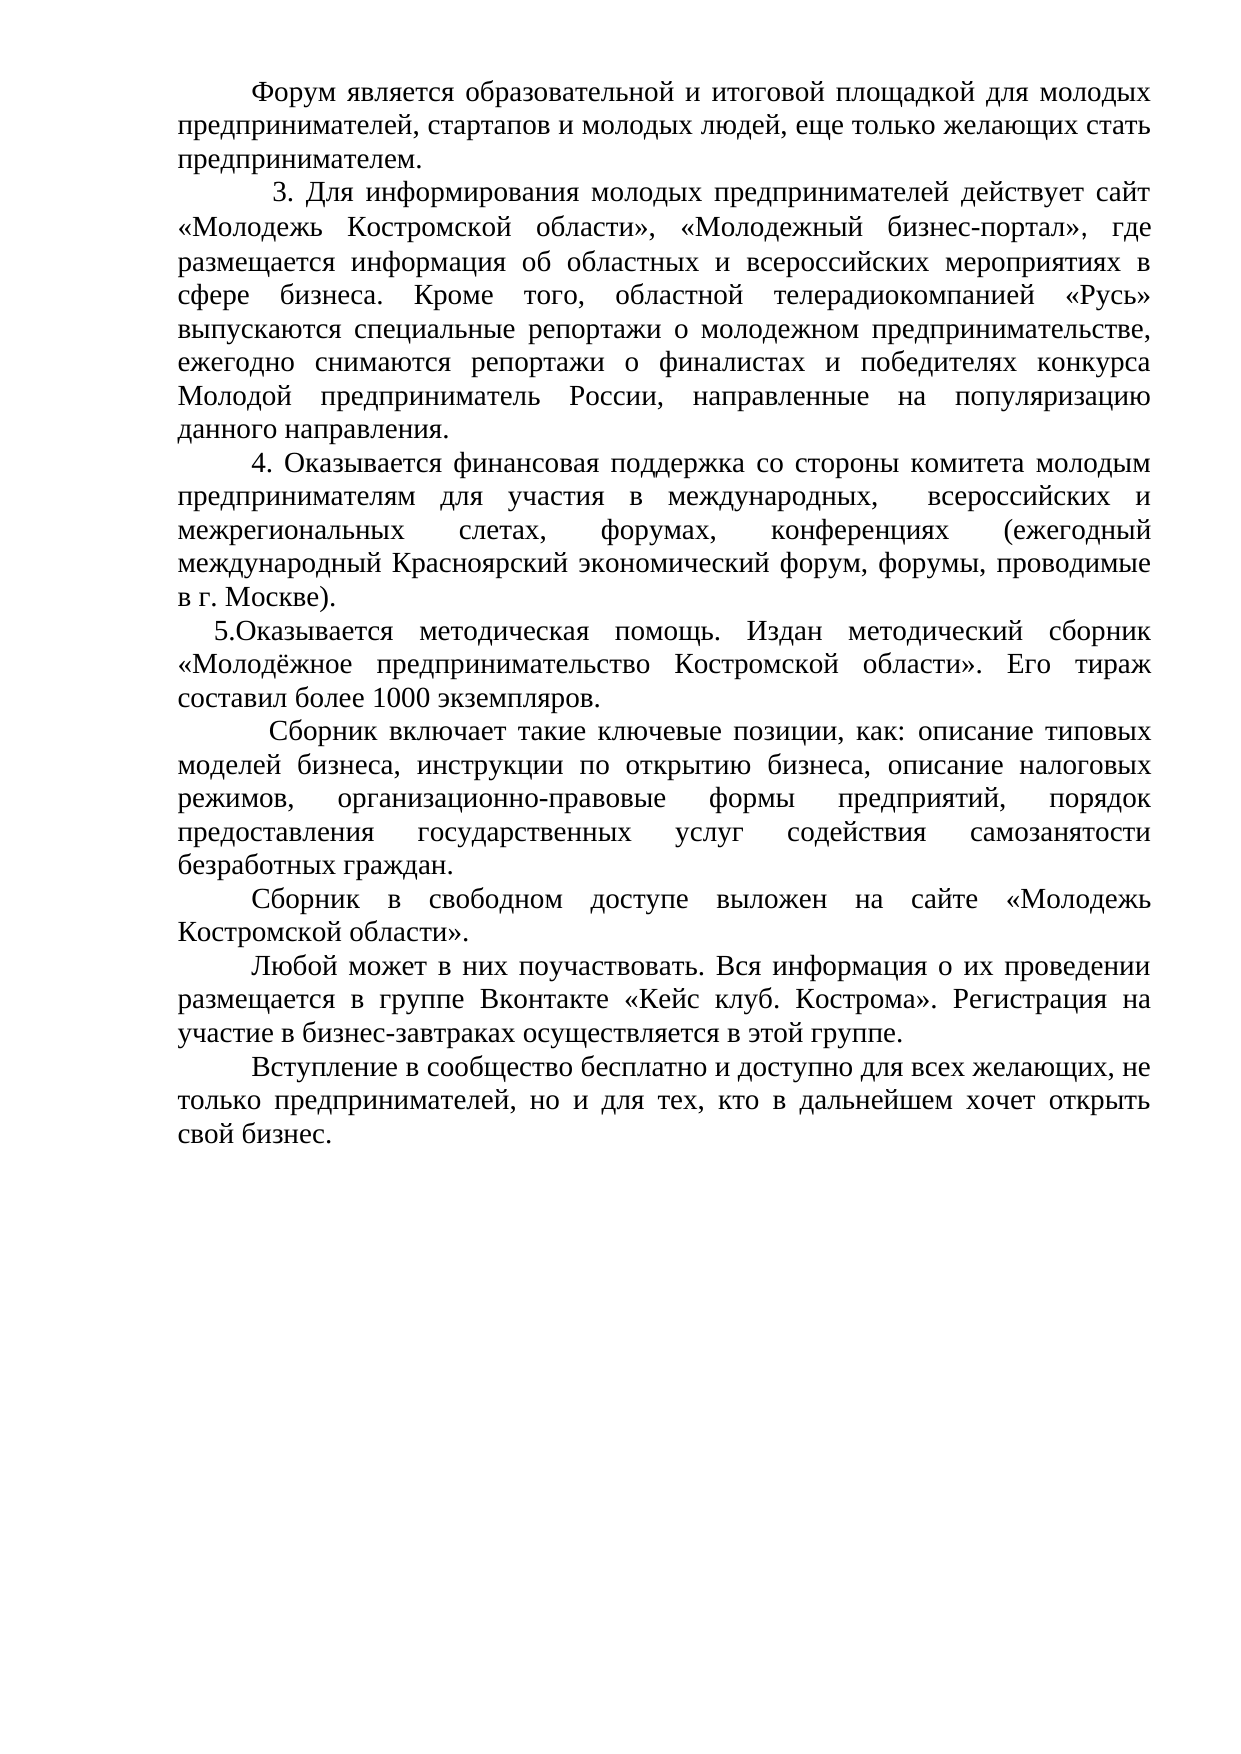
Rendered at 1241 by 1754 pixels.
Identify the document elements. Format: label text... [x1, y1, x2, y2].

text Сборник в свободном доступе выложен на сайте «Молодежь Костромской области». [177, 881, 1152, 948]
text Вступление в сообщество бесплатно и доступно для всех желающих, не только предпринимателей, но и для тех, кто в дальнейшем хочет открыть свой бизнес. [177, 1049, 1152, 1149]
text 4. Оказывается финансовая поддержка со стороны комитета молодым предпринимателям для участия в международных, всероссийских и межрегиональных слетах, форумах, конференциях (ежегодный международный Красноярский экономический форум, форумы, проводимые в г. Москве). [177, 445, 1152, 613]
text 5.Оказывается методическая помощь. Издан методический сборник «Молодёжное предпринимательство Костромской области». Его тираж составил более 1000 экземпляров. [177, 613, 1152, 713]
text Сборник включает такие ключевые позиции, как: описание типовых моделей бизнеса, инструкции по открытию бизнеса, описание налоговых режимов, организационно-правовые формы предприятий, порядок предоставления государственных услуг содействия самозанятости безработных граждан. [177, 713, 1152, 881]
text 3. Для информирования молодых предпринимателей действует сайт «Молодежь Костромской области», «Молодежный бизнес-портал», где размещается информация об областных и всероссийских мероприятиях в сфере бизнеса. Кроме того, областной телерадиокомпанией «Русь» выпускаются специальные репортажи о молодежном предпринимательстве, ежегодно снимаются репортажи о финалистах и победителях конкурса Молодой предприниматель России, направленные на популяризацию данного направления. [177, 174, 1152, 445]
text Любой может в них поучаствовать. Вся информация о их проведении размещается в группе Вконтакте «Кейс клуб. Кострома». Регистрация на участие в бизнес-завтраках осуществляется в этой группе. [177, 948, 1152, 1049]
text Форум является образовательной и итоговой площадкой для молодых предпринимателей, стартапов и молодых людей, еще только желающих стать предпринимателем. [177, 74, 1152, 174]
